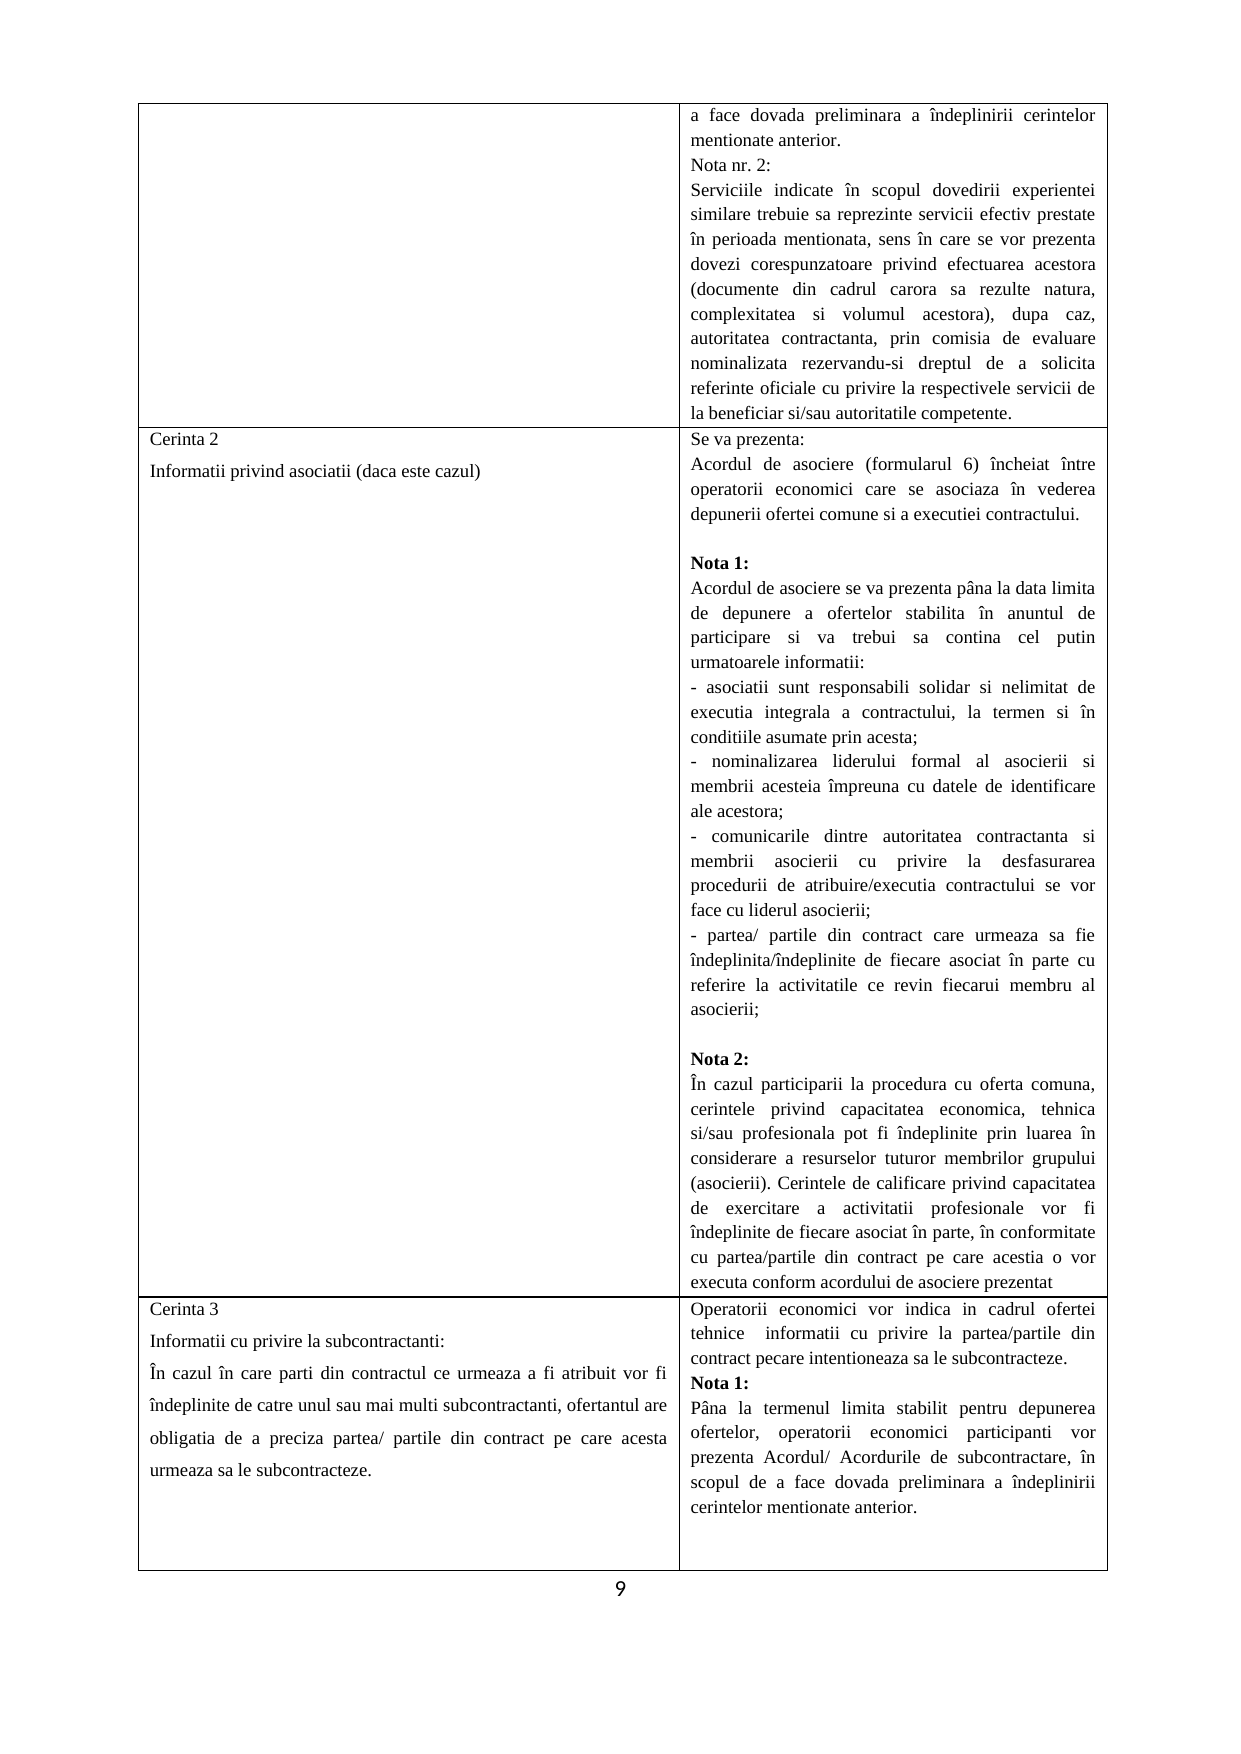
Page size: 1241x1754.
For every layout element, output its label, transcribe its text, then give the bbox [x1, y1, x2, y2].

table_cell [680, 1298, 1107, 1570]
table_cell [139, 104, 679, 427]
table_cell Cerinta 2 Informatii privind asociatii (daca este cazul) [139, 428, 679, 1296]
table_cell Se va prezenta: Acordul de asociere (formularul 6) încheiat între operatorii economici care se asociaza în vederea depunerii ofertei comune si a executiei contractului. Nota 1: Acordul de asociere se va prezenta pâna la data limita de depunere a ofertelor stabilita în anuntul de participare si va trebui sa contina cel putin urmatoarele informatii: - asociatii sunt responsabili solidar si nelimitat de executia integrala a contractului, la termen si în conditiile asumate prin acesta; - nominalizarea liderului formal al asocierii si membrii acesteia împreuna cu datele de identificare ale acestora; - comunicarile dintre autoritatea contractanta si membrii asocierii cu privire la desfasurarea procedurii de atribuire/executia contractului se vor face cu liderul asocierii; - partea/ partile din contract care urmeaza sa fie îndeplinita/îndeplinite de fiecare asociat în parte cu referire la activitatile ce revin fiecarui membru al asocierii; Nota 2: În cazul participarii la procedura cu oferta comuna, cerintele privind capacitatea economica, tehnica si/sau profesionala pot fi îndeplinite prin luarea în considerare a resurselor tuturor membrilor grupului (asocierii). Cerintele de calificare privind capacitatea de exercitare a activitatii profesionale vor fi îndeplinite de fiecare asociat în parte, în conformitate cu partea/partile din contract pe care acestia o vor executa conform acordului de asociere prezentat [680, 428, 1107, 1296]
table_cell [139, 1298, 679, 1570]
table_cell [680, 104, 1107, 427]
